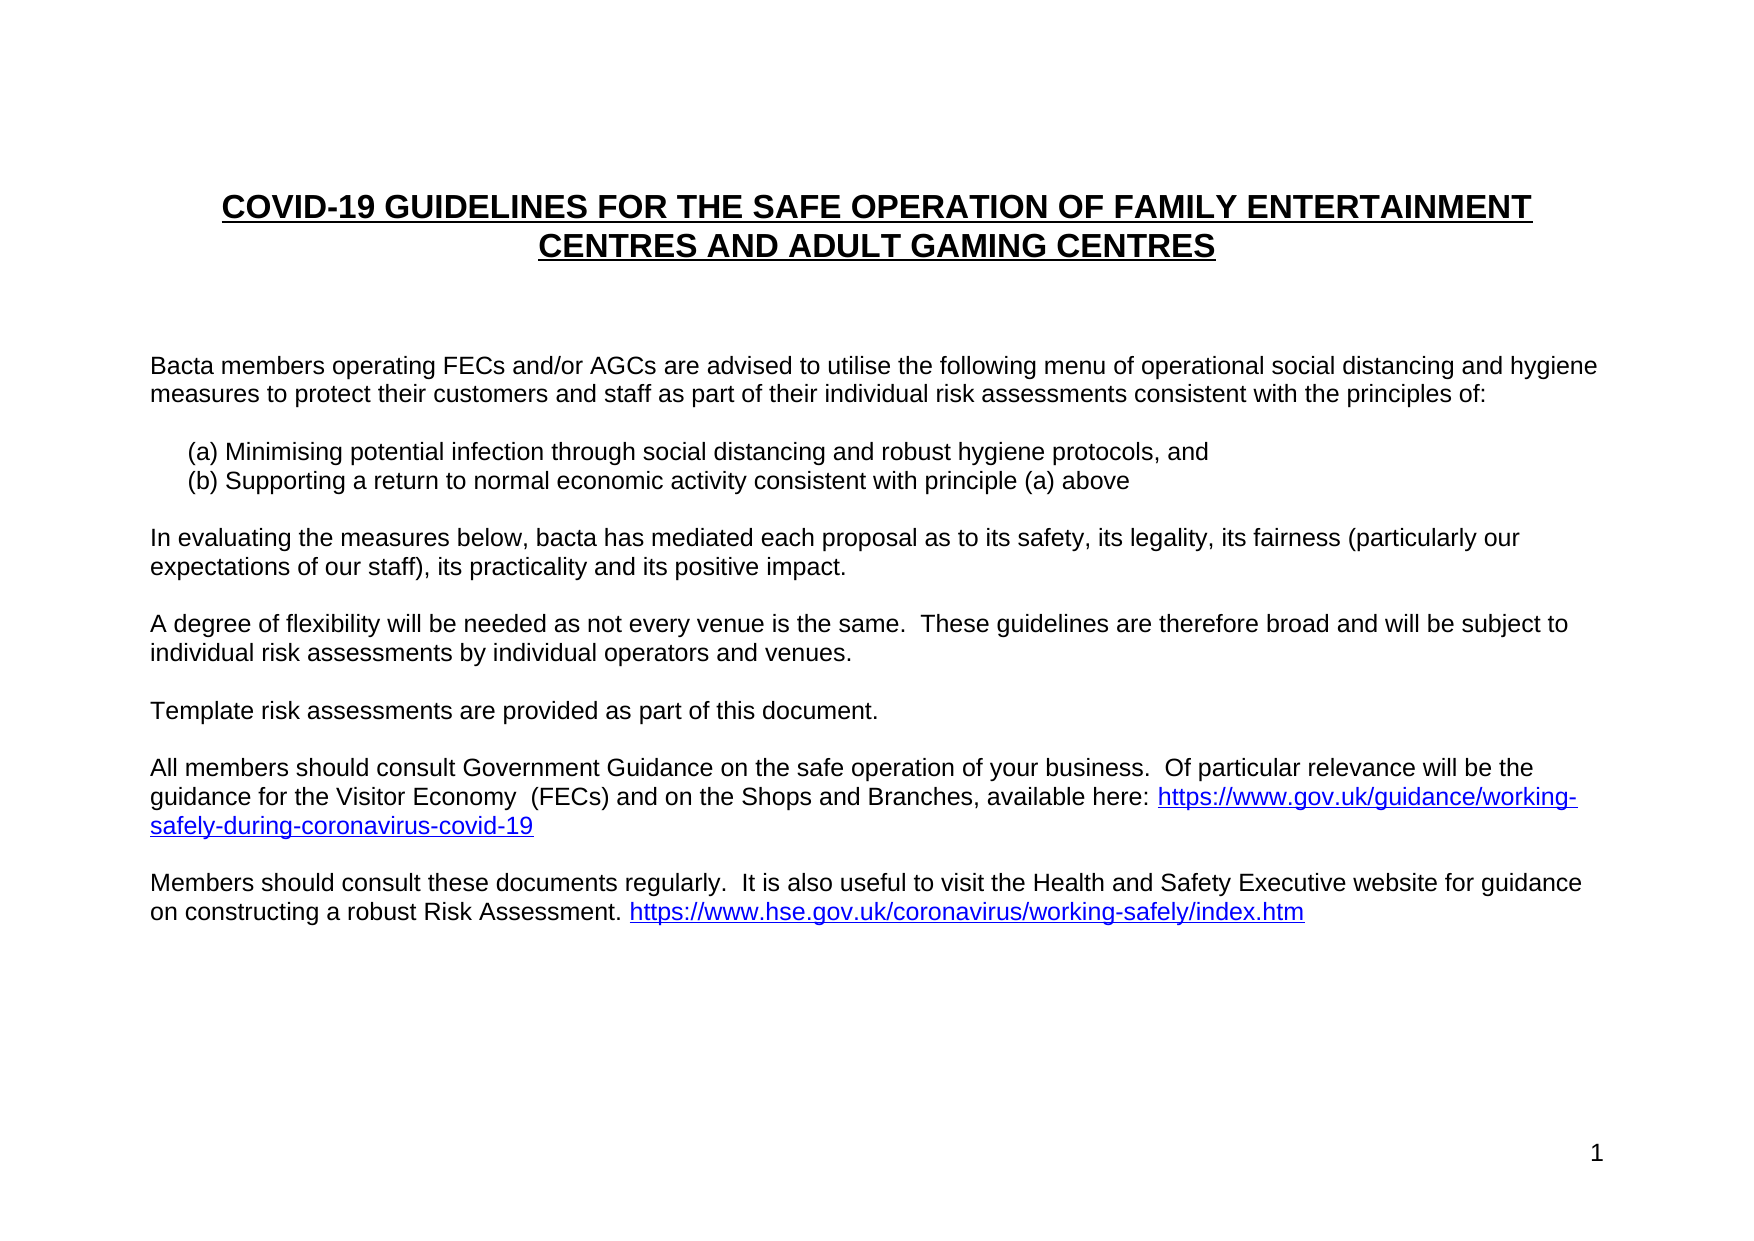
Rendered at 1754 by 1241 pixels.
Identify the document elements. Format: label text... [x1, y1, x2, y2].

text A degree of flexibility will be needed as not every venue is the same. These guidelines are therefore broad and will be subject to individual risk assessments by individual operators and venues. [150, 609, 1604, 667]
text COVID-19 GUIDELINES FOR THE SAFE OPERATION OF FAMILY ENTERTAINMENT CENTRES AND ADULT GAMING CENTRES [150, 187, 1604, 264]
text All members should consult Government Guidance on the safe operation of your business. Of particular relevance will be the guidance for the Visitor Economy (FECs) and on the Shops and Branches, available here: https://www.gov.uk/guidance/working-safely-during-coronavirus-covid-19 [150, 753, 1604, 839]
text (b) Supporting a return to normal economic activity consistent with principle (a) above [187, 466, 1604, 494]
text Members should consult these documents regularly. It is also useful to visit the Health and Safety Executive website for guidance on constructing a robust Risk Assessment. https://www.hse.gov.uk/coronavirus/working-safely/index.htm [150, 868, 1604, 926]
text In evaluating the measures below, bacta has mediated each proposal as to its safety, its legality, its fairness (particularly our expectations of our staff), its practicality and its positive impact. [150, 523, 1604, 581]
text (a) Minimising potential infection through social distancing and robust hygiene protocols, and [187, 437, 1604, 466]
text Bacta members operating FECs and/or AGCs are advised to utilise the following menu of operational social distancing and hygiene measures to protect their customers and staff as part of their individual risk assessments consistent with the principles of: [150, 351, 1604, 408]
text Template risk assessments are provided as part of this document. [150, 696, 1604, 724]
